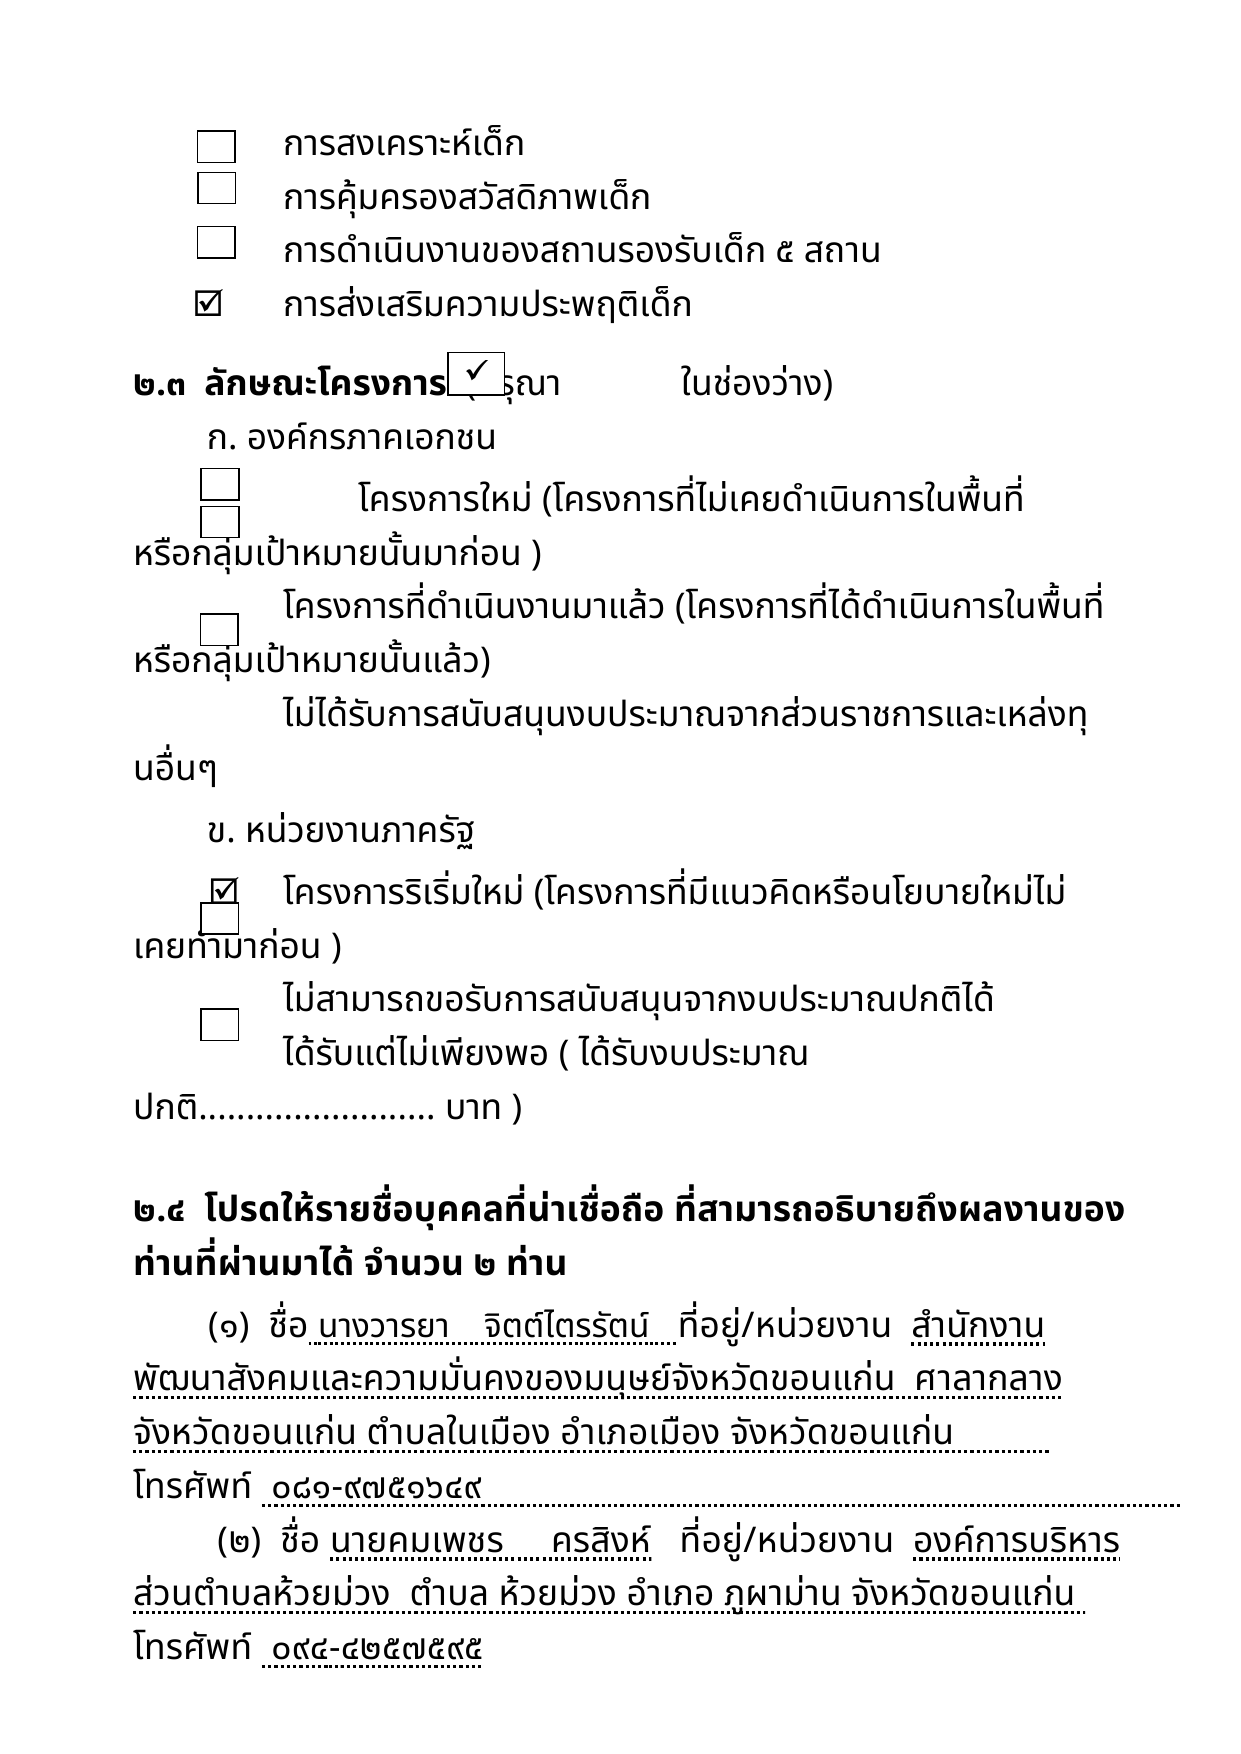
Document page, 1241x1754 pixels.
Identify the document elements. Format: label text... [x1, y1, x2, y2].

text (๑) ชื่อ นางวารยา จิตต์ไตรรัตน์ ที่อยู่/หน่วยงาน สำนักงานพัฒนาสังคมและความมั่นคงของมนุษย์จังหวัดขอนแก่น ศาลากลางจังหวัดขอนแก่น ตำบลในเมือง อำเภอเมือง จังหวัดขอนแก่น [133, 1299, 1125, 1461]
text (๒) ชื่อ นายคมเพชร ครสิงห์ ที่อยู่/หน่วยงาน องค์การบริหารส่วนตำบลห้วยม่วง ตำบล ห้วยม่วง อำเภอ ภูผาม่าน จังหวัดขอนแก่น โทรศัพท์ ๐๙๔-๔๒๕๗๕๙๕ [133, 1514, 1125, 1676]
text ก. องค์กรภาคเอกชน [133, 411, 1095, 465]
text โครงการที่ดำเนินงานมาแล้ว (โครงการที่ได้ดำเนินการในพื้นที่ หรือกลุ่มเป้าหมายนั้นแล้ว) [133, 581, 1122, 689]
text ๒.๔ โปรดให้รายชื่อบุคคลที่น่าเชื่อถือ ที่สามารถอธิบายถึงผลงานของท่านที่ผ่านมาได้ จำนวน ๒ ท่าน [133, 1183, 1137, 1291]
text ข. หน่วยงานภาครัฐ [133, 804, 1095, 858]
text โครงการใหม่ (โครงการที่ไม่เคยดำเนินการในพื้นที่ หรือกลุ่มเป้าหมายนั้นมาก่อน ) [133, 473, 1095, 581]
text ไม่สามารถขอรับการสนับสนุนจากงบประมาณปกติได้ [133, 974, 1095, 1028]
text ได้รับแต่ไม่เพียงพอ ( ได้รับงบประมาณปกติ......................... บาท ) [133, 1028, 1095, 1135]
text การสงเคราะห์เด็ก [192, 118, 1180, 172]
text การคุ้มครองสวัสดิภาพเด็ก [192, 172, 1180, 225]
text ๒.๓ ลักษณะโครงการ (กรุณา ในช่องว่าง) [133, 357, 1123, 411]
text โครงการริเริ่มใหม่ (โครงการที่มีแนวคิดหรือนโยบายใหม่ไม่เคยทำมาก่อน ) [133, 866, 1095, 974]
text การดำเนินงานของสถานรองรับเด็ก ๕ สถาน [192, 225, 1180, 279]
text การส่งเสริมความประพฤติเด็ก [192, 279, 1180, 332]
text โทรศัพท์ ๐๘๑-๙๗๕๑๖๔๙ [133, 1461, 1125, 1514]
text ไม่ได้รับการสนับสนุนงบประมาณจากส่วนราชการและเหล่งทุนอื่นๆ [133, 689, 1095, 796]
